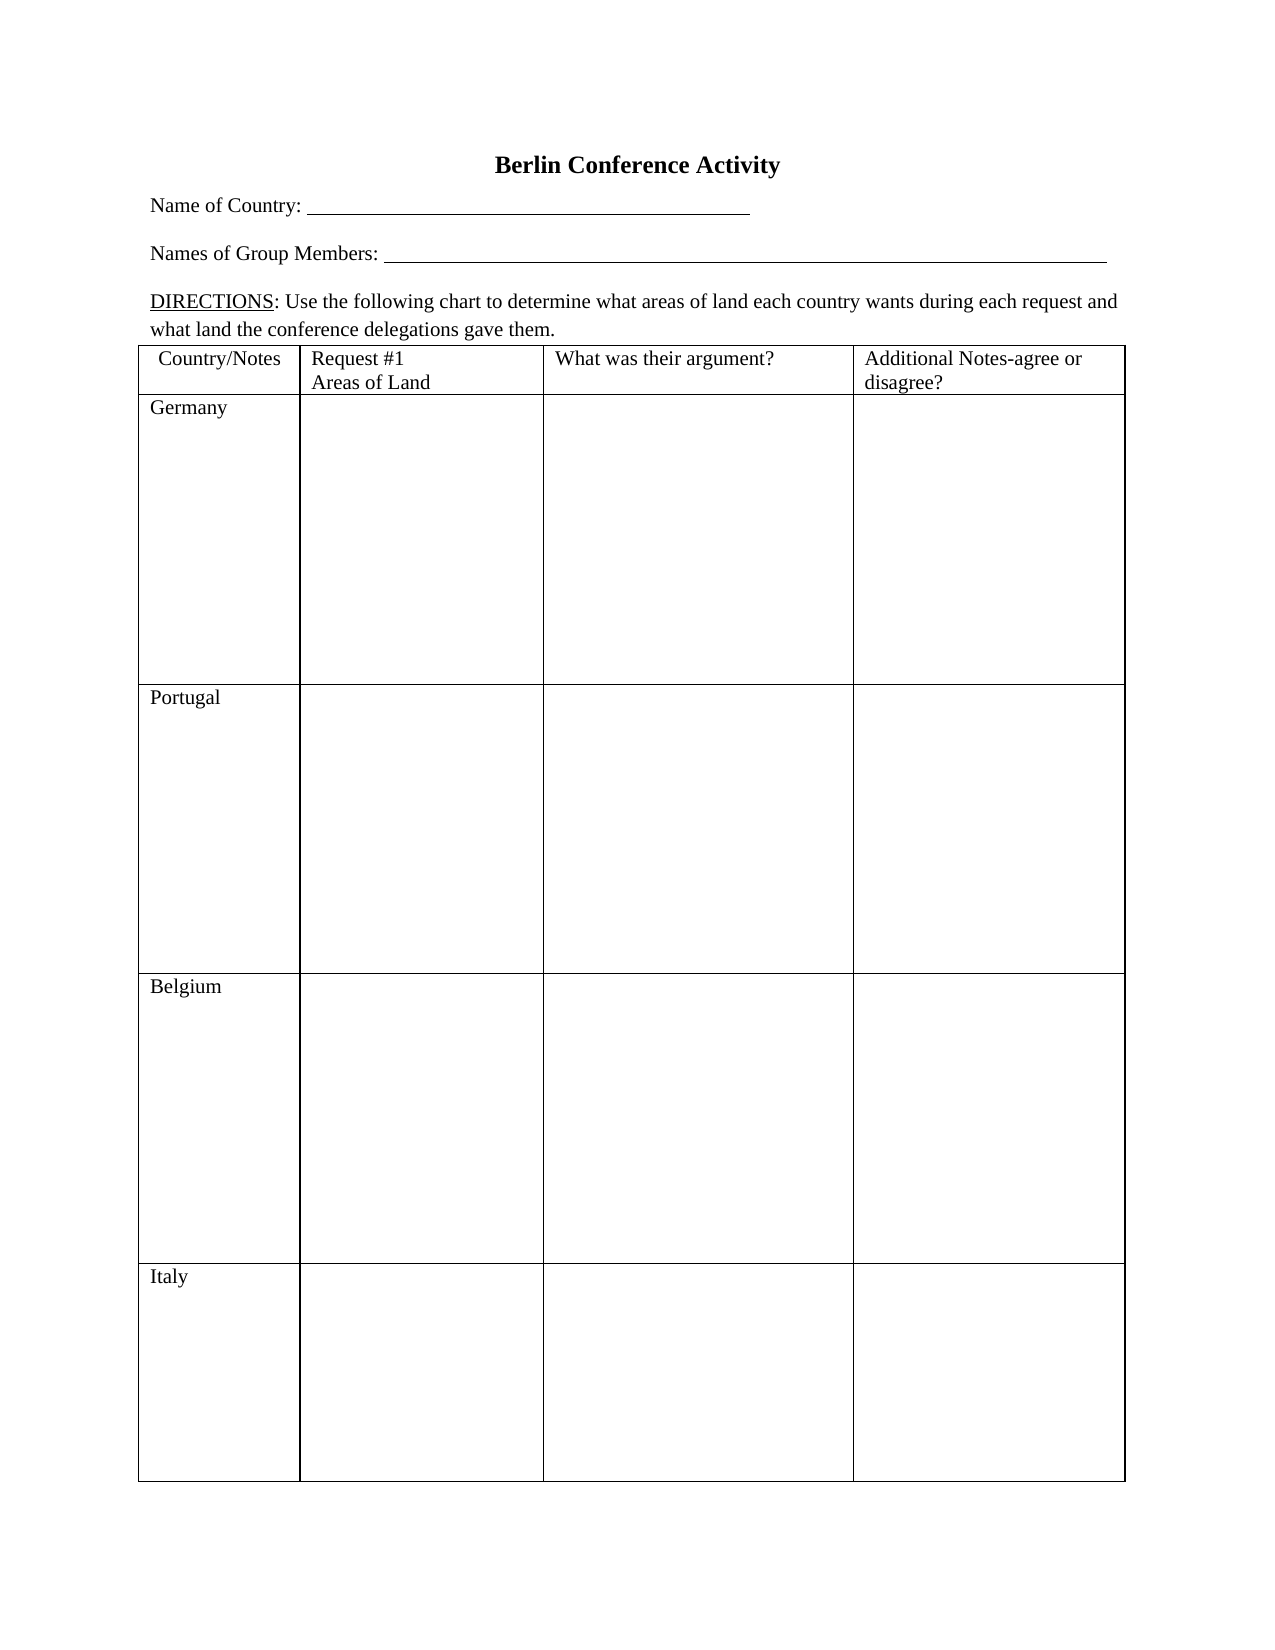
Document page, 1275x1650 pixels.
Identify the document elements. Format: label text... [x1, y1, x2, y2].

table_cell [544, 1264, 853, 1481]
table_cell Portugal [139, 685, 299, 973]
table_cell [544, 395, 853, 683]
table_header Additional Notes-agree or disagree? [854, 346, 1124, 394]
table_cell [301, 395, 543, 683]
table_header Country/Notes [139, 346, 299, 394]
table_cell [854, 395, 1124, 683]
table_header What was their argument? [544, 346, 853, 394]
text Names of Group Members: [150, 241, 1125, 265]
table_cell [854, 685, 1124, 973]
table_cell [854, 1264, 1124, 1481]
table_cell [544, 685, 853, 973]
table_cell [301, 974, 543, 1263]
table_cell [301, 685, 543, 973]
table_cell Belgium [139, 974, 299, 1263]
table_header Request #1 Areas of Land [301, 346, 543, 394]
text Name of Country: [150, 193, 1125, 217]
table_cell Italy [139, 1264, 299, 1481]
table_cell [854, 974, 1124, 1263]
text Berlin Conference Activity [150, 150, 1125, 179]
table_cell [301, 1264, 543, 1481]
text DIRECTIONS: Use the following chart to determine what areas of land each country wants during each request and what land the conference delegations gave them. [150, 289, 1125, 341]
table_cell Germany [139, 395, 299, 683]
table_cell [544, 974, 853, 1263]
